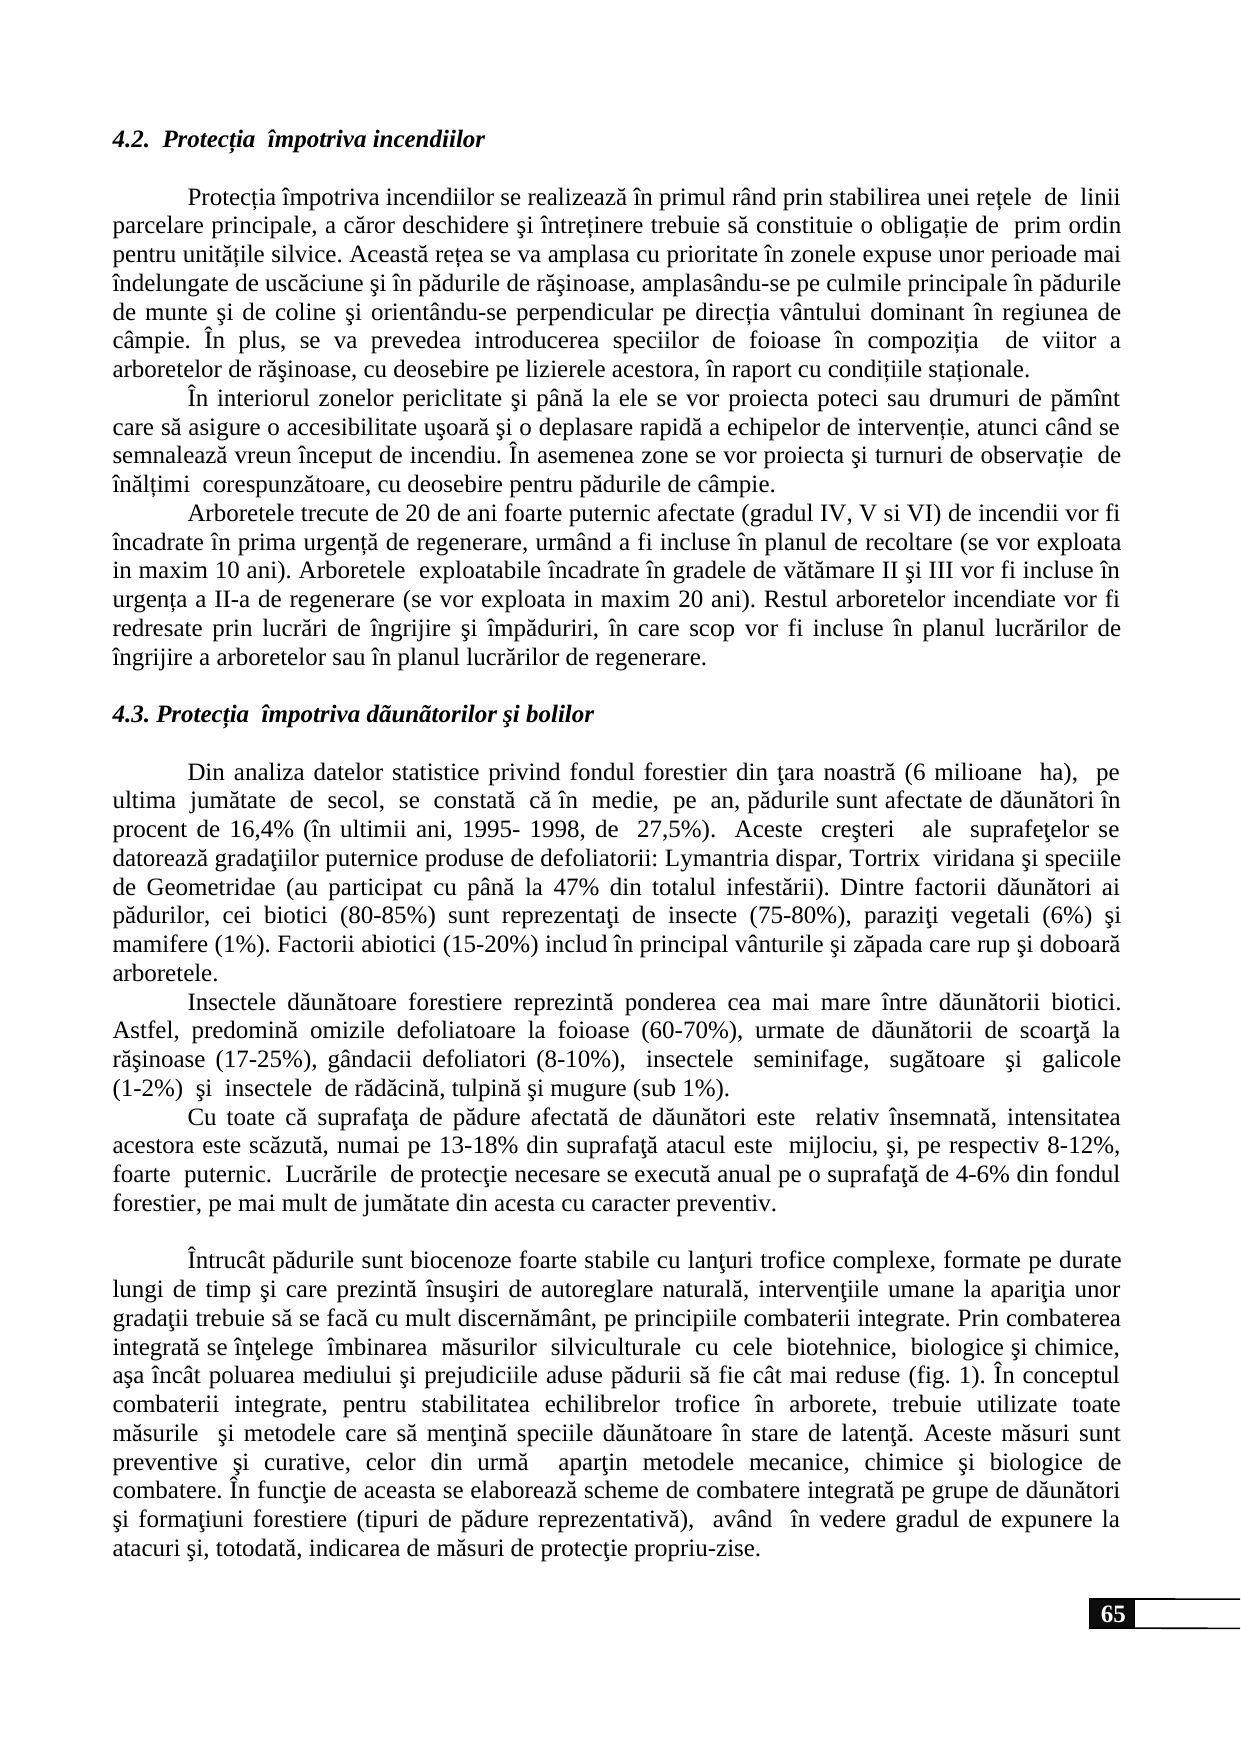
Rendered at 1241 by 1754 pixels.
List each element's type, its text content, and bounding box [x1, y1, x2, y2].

subtitle 4.3. Protecția împotriva dãunãtorilor şi bolilor [112, 699, 1122, 728]
text Din analiza datelor statistice privind fondul forestier din ţara noastră (6 milioane ha), pe ultima jumătate de secol, se constată că în medie, pe an, pădurile sunt afectate de dăunători în procent de 16,4% (în ultimii ani, 1995- 1998, de 27,5%). Aceste creşteri ale suprafeţelor se datorează gradaţiilor puternice produse de defoliatorii: Lymantria dispar, Tortrix viridana şi speciile de Geometridae (au participat cu până la 47% din totalul infestării). Dintre factorii dăunători ai pădurilor, cei biotici (80-85%) sunt reprezentaţi de insecte (75-80%), paraziţi vegetali (6%) şi mamifere (1%). Factorii abiotici (15-20%) includ în principal vânturile şi zăpada care rup şi doboară arboretele. [112, 757, 1122, 987]
subtitle 4.2. Protecția împotriva incendiilor [112, 124, 1122, 153]
text Întrucât pădurile sunt biocenoze foarte stabile cu lanţuri trofice complexe, formate pe durate lungi de timp şi care prezintă însuşiri de autoreglare naturală, intervenţiile umane la apariţia unor gradaţii trebuie să se facă cu mult discernământ, pe principiile combaterii integrate. Prin combaterea integrată se înţelege îmbinarea măsurilor silviculturale cu cele biotehnice, biologice şi chimice, aşa încât poluarea mediului şi prejudiciile aduse pădurii să fie cât mai reduse (fig. 1). În conceptul combaterii integrate, pentru stabilitatea echilibrelor trofice în arborete, trebuie utilizate toate măsurile şi metodele care să menţină speciile dăunătoare în stare de latenţă. Aceste măsuri sunt preventive şi curative, celor din urmă aparţin metodele mecanice, chimice şi biologice de combatere. În funcţie de aceasta se elaborează scheme de combatere integrată pe grupe de dăunători şi formaţiuni forestiere (tipuri de pădure reprezentativă), având în vedere gradul de expunere la atacuri şi, totodată, indicarea de măsuri de protecţie propriu-zise. [112, 1245, 1122, 1562]
text Protecția împotriva incendiilor se realizează în primul rând prin stabilirea unei rețele de linii parcelare principale, a căror deschidere şi întreținere trebuie să constituie o obligație de prim ordin pentru unitățile silvice. Această rețea se va amplasa cu prioritate în zonele expuse unor perioade mai îndelungate de uscăciune şi în pădurile de răşinoase, amplasându-se pe culmile principale în pădurile de munte şi de coline şi orientându-se perpendicular pe direcția vântului dominant în regiunea de câmpie. În plus, se va prevedea introducerea speciilor de foioase în compoziția de viitor a arboretelor de răşinoase, cu deosebire pe lizierele acestora, în raport cu condițiile staționale. [112, 182, 1122, 383]
text Insectele dăunătoare forestiere reprezintă ponderea cea mai mare între dăunătorii biotici. Astfel, predomină omizile defoliatoare la foioase (60-70%), urmate de dăunătorii de scoarţă la răşinoase (17-25%), gândacii defoliatori (8-10%), insectele seminifage, sugătoare şi galicole (1-2%) şi insectele de rădăcină, tulpină şi mugure (sub 1%). [112, 987, 1122, 1102]
text Arboretele trecute de 20 de ani foarte puternic afectate (gradul IV, V si VI) de incendii vor fi încadrate în prima urgență de regenerare, urmând a fi incluse în planul de recoltare (se vor exploata in maxim 10 ani). Arboretele exploatabile încadrate în gradele de vătămare II şi III vor fi incluse în urgența a II-a de regenerare (se vor exploata in maxim 20 ani). Restul arboretelor incendiate vor fi redresate prin lucrări de îngrijire şi împăduriri, în care scop vor fi incluse în planul lucrărilor de îngrijire a arboretelor sau în planul lucrărilor de regenerare. [112, 498, 1122, 670]
text În interiorul zonelor periclitate şi până la ele se vor proiecta poteci sau drumuri de pămînt care să asigure o accesibilitate uşoară şi o deplasare rapidă a echipelor de intervenție, atunci când se semnalează vreun început de incendiu. În asemenea zone se vor proiecta şi turnuri de observație de înălțimi corespunzătoare, cu deosebire pentru pădurile de câmpie. [112, 383, 1122, 498]
text Cu toate că suprafaţa de pădure afectată de dăunători este relativ însemnată, intensitatea acestora este scăzută, numai pe 13-18% din suprafaţă atacul este mijlociu, şi, pe respectiv 8-12%, foarte puternic. Lucrările de protecţie necesare se execută anual pe o suprafaţă de 4-6% din fondul forestier, pe mai mult de jumătate din acesta cu caracter preventiv. [112, 1102, 1122, 1217]
